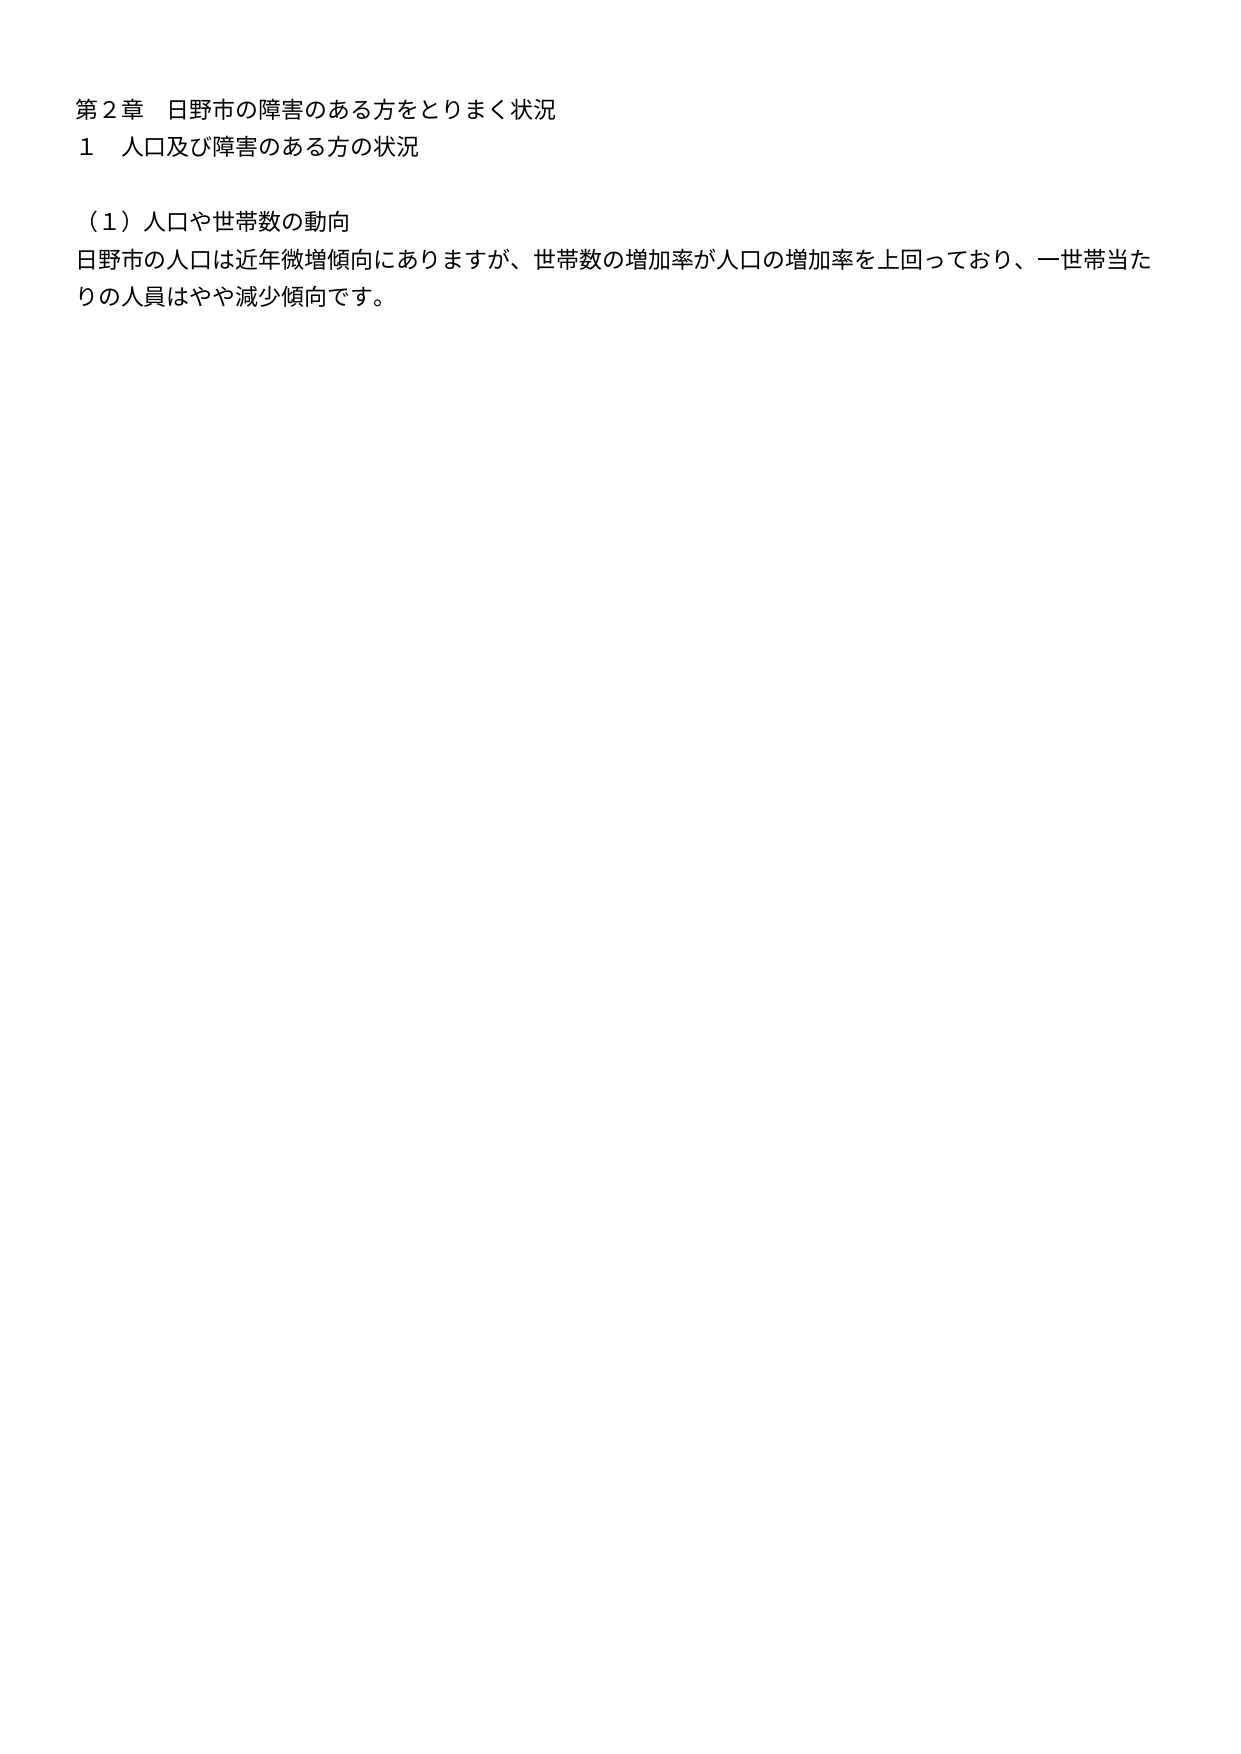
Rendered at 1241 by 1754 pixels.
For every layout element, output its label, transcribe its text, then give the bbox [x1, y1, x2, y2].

text １ 人口及び障害のある方の状況 [75, 127, 1165, 164]
text 第２章 日野市の障害のある方をとりまく状況 [75, 89, 1165, 127]
text 日野市の人口は近年微増傾向にありますが、世帯数の増加率が人口の増加率を上回っており、一世帯当たりの人員はやや減少傾向です。 [75, 239, 1165, 314]
text （１）人口や世帯数の動向 [75, 202, 1165, 239]
